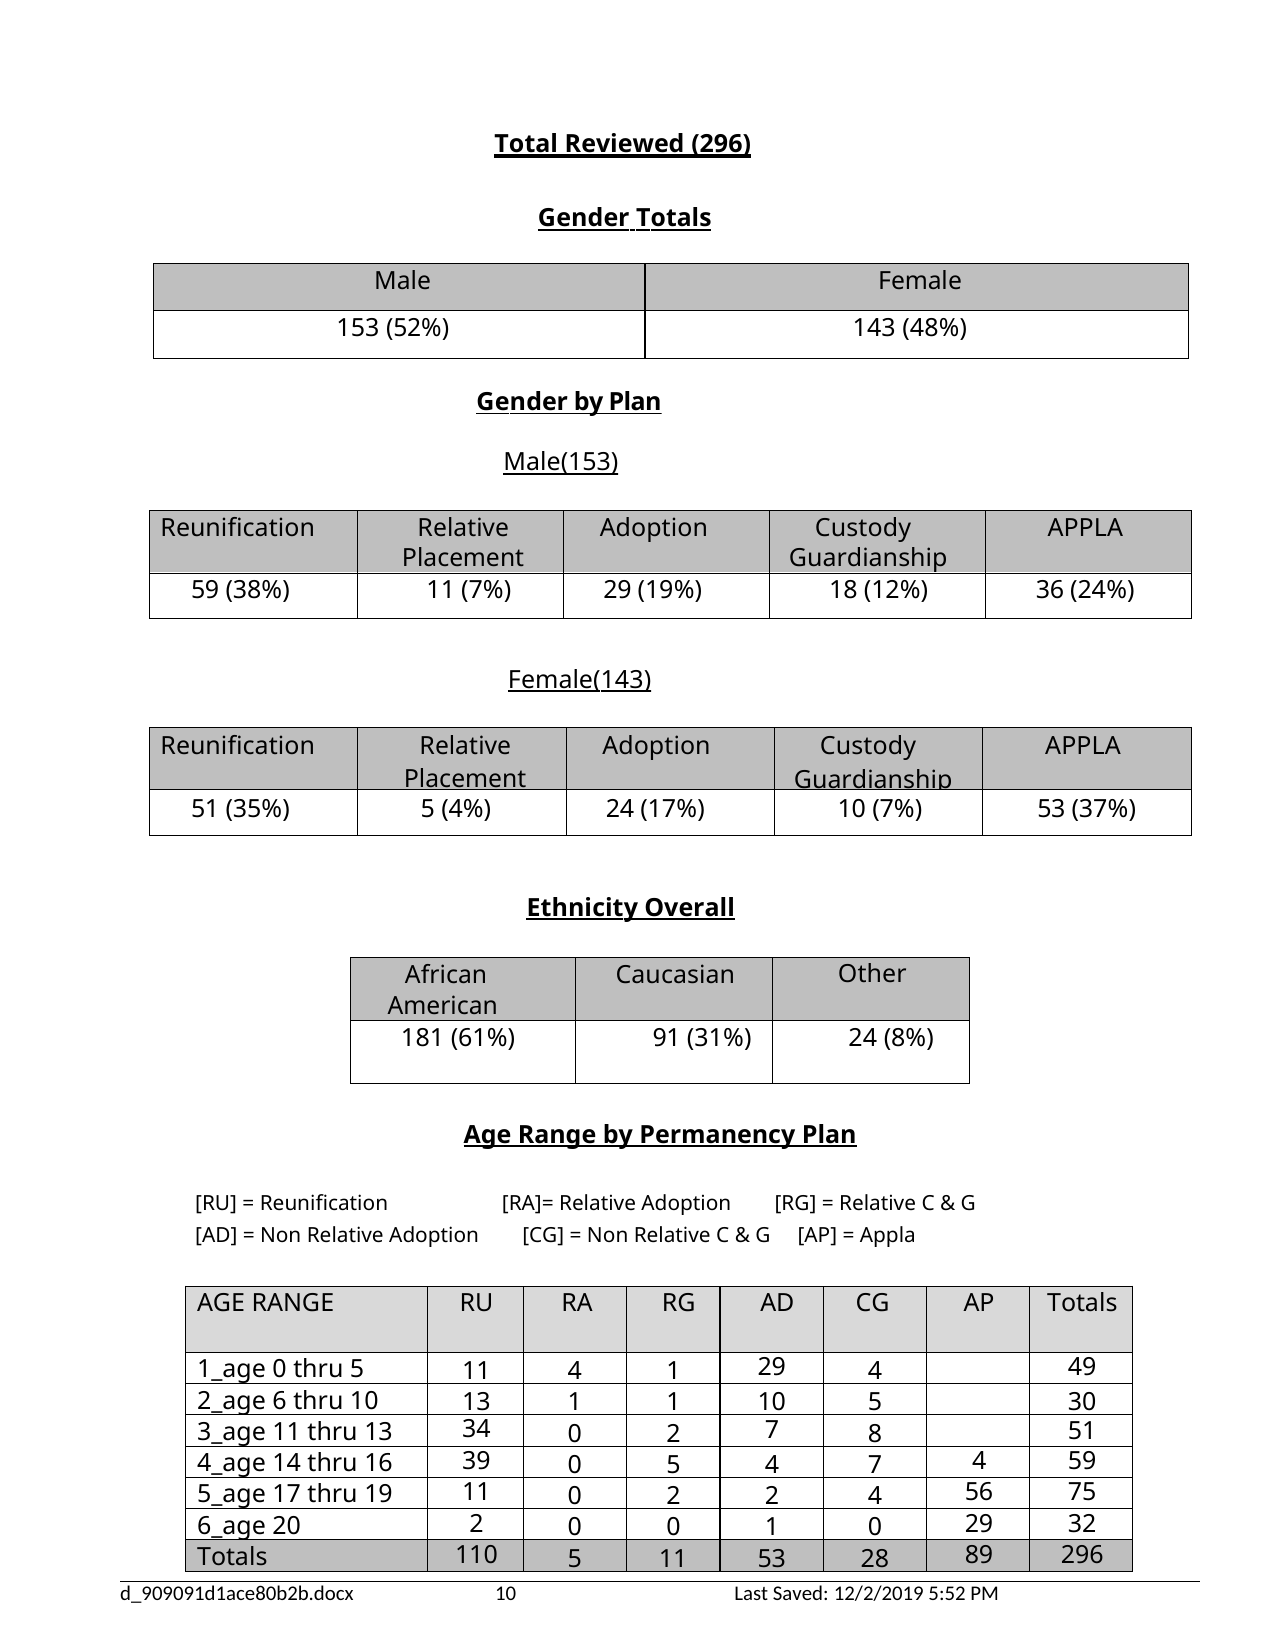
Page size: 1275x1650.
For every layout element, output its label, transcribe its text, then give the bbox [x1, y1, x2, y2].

table_cell 4 [824, 1478, 926, 1508]
table_cell 4 [524, 1353, 626, 1383]
table_cell 11 [627, 1540, 719, 1571]
table_header Totals [1030, 1287, 1132, 1352]
table_cell 153 (52%) [154, 311, 644, 358]
table_cell 296 [1030, 1540, 1132, 1571]
table_cell 1 [627, 1384, 719, 1414]
table_cell 36 (24%) [986, 574, 1191, 617]
table_header Relative Placement [358, 728, 566, 789]
table_cell 34 [428, 1415, 523, 1446]
table_cell 3_age 11 thru 13 [186, 1415, 427, 1446]
table_cell 5 [824, 1384, 926, 1414]
text Ethnicity Overall [523, 893, 738, 922]
table_header RU [428, 1287, 523, 1352]
table_cell [927, 1415, 1029, 1446]
table_cell 0 [524, 1478, 626, 1508]
table_cell 2 [721, 1478, 823, 1508]
table_header Relative Placement [358, 511, 563, 572]
table_cell 8 [824, 1415, 926, 1446]
table_cell 24 (8%) [773, 1021, 969, 1083]
table_cell 59 [1030, 1447, 1132, 1477]
table_cell 2 [627, 1478, 719, 1508]
table_cell 51 (35%) [150, 790, 357, 834]
table_cell 2 [428, 1509, 523, 1539]
table_cell 59 (38%) [150, 574, 357, 617]
text [AD] = Non Relative Adoption [CG] = Non Relative C & G [AP] = Appla [195, 1220, 1200, 1249]
text Age Range by Permanency Plan [120, 1116, 1200, 1150]
table_cell 2 [627, 1415, 719, 1446]
table_cell 4 [824, 1353, 926, 1383]
table_cell 11 [428, 1353, 523, 1383]
table_cell 91 (31%) [576, 1021, 772, 1083]
table_cell 0 [824, 1509, 926, 1539]
table_cell 89 [927, 1540, 1029, 1571]
table_cell 1 [524, 1384, 626, 1414]
table_header African American [351, 958, 575, 1020]
table_header AD [721, 1287, 823, 1352]
table_cell 7 [721, 1415, 823, 1446]
table_cell 56 [927, 1478, 1029, 1508]
table_cell 49 [1030, 1353, 1132, 1383]
table_header Adoption [567, 728, 774, 789]
table_cell 13 [428, 1384, 523, 1414]
table_cell 30 [1030, 1384, 1132, 1414]
table_cell 10 [721, 1384, 823, 1414]
table_header Reunification [150, 511, 357, 572]
table_cell 18 (12%) [770, 574, 985, 617]
table_header Male [154, 264, 644, 310]
table_header Caucasian [576, 958, 772, 1020]
table_cell 4 [721, 1447, 823, 1477]
table_cell 28 [824, 1540, 926, 1571]
table_header CG [824, 1287, 926, 1352]
table_cell 39 [428, 1447, 523, 1477]
table_cell 10 (7%) [775, 790, 982, 834]
table_header APPLA [986, 511, 1191, 572]
table_header Custody Guardianship [770, 511, 985, 572]
table_cell 32 [1030, 1509, 1132, 1539]
text Total Reviewed (296) [420, 128, 825, 158]
table_header Custody Guardianship [775, 728, 982, 789]
table_cell 75 [1030, 1478, 1132, 1508]
table_header AGE RANGE [186, 1287, 427, 1352]
table_cell 11 [428, 1478, 523, 1508]
table_cell 29 [927, 1509, 1029, 1539]
table_cell 4 [927, 1447, 1029, 1477]
table_cell 51 [1030, 1415, 1132, 1446]
table_cell 0 [524, 1415, 626, 1446]
table_cell 1 [721, 1509, 823, 1539]
table_cell 4_age 14 thru 16 [186, 1447, 427, 1477]
table_header Adoption [564, 511, 769, 572]
table_cell Totals [186, 1540, 427, 1571]
table_cell 110 [428, 1540, 523, 1571]
table_cell 53 [721, 1540, 823, 1571]
table_header AP [927, 1287, 1029, 1352]
table_cell 0 [524, 1509, 626, 1539]
table_cell [927, 1353, 1029, 1383]
table_header Female [646, 264, 1188, 310]
table_cell 1_age 0 thru 5 [186, 1353, 427, 1383]
text Male(153) [120, 445, 1202, 474]
table_cell 11 (7%) [358, 574, 563, 617]
table_header RA [524, 1287, 626, 1352]
table_cell 24 (17%) [567, 790, 774, 834]
table_cell 5_age 17 thru 19 [186, 1478, 427, 1508]
text Female(143) [170, 662, 1202, 691]
table_cell [927, 1384, 1029, 1414]
table_cell 7 [824, 1447, 926, 1477]
table_header Other [773, 958, 969, 1020]
table_cell 181 (61%) [351, 1021, 575, 1083]
text Gender Totals [536, 201, 713, 230]
table_cell 6_age 20 [186, 1509, 427, 1539]
table_cell 5 (4%) [358, 790, 566, 834]
table_cell 5 [627, 1447, 719, 1477]
text Gender by Plan [120, 384, 1198, 414]
table_header APPLA [983, 728, 1191, 789]
table_cell 0 [627, 1509, 719, 1539]
text [RU] = Reunification [RA]= Relative Adoption [RG] = Relative C & G [195, 1188, 1200, 1216]
table_cell 0 [524, 1447, 626, 1477]
table_cell 143 (48%) [646, 311, 1188, 358]
table_cell 53 (37%) [983, 790, 1191, 834]
table_cell 29 [721, 1353, 823, 1383]
table_cell 1 [627, 1353, 719, 1383]
table_cell 2_age 6 thru 10 [186, 1384, 427, 1414]
table_header RG [627, 1287, 719, 1352]
table_cell 29 (19%) [564, 574, 769, 617]
table_cell 5 [524, 1540, 626, 1571]
table_header Reunification [150, 728, 357, 789]
